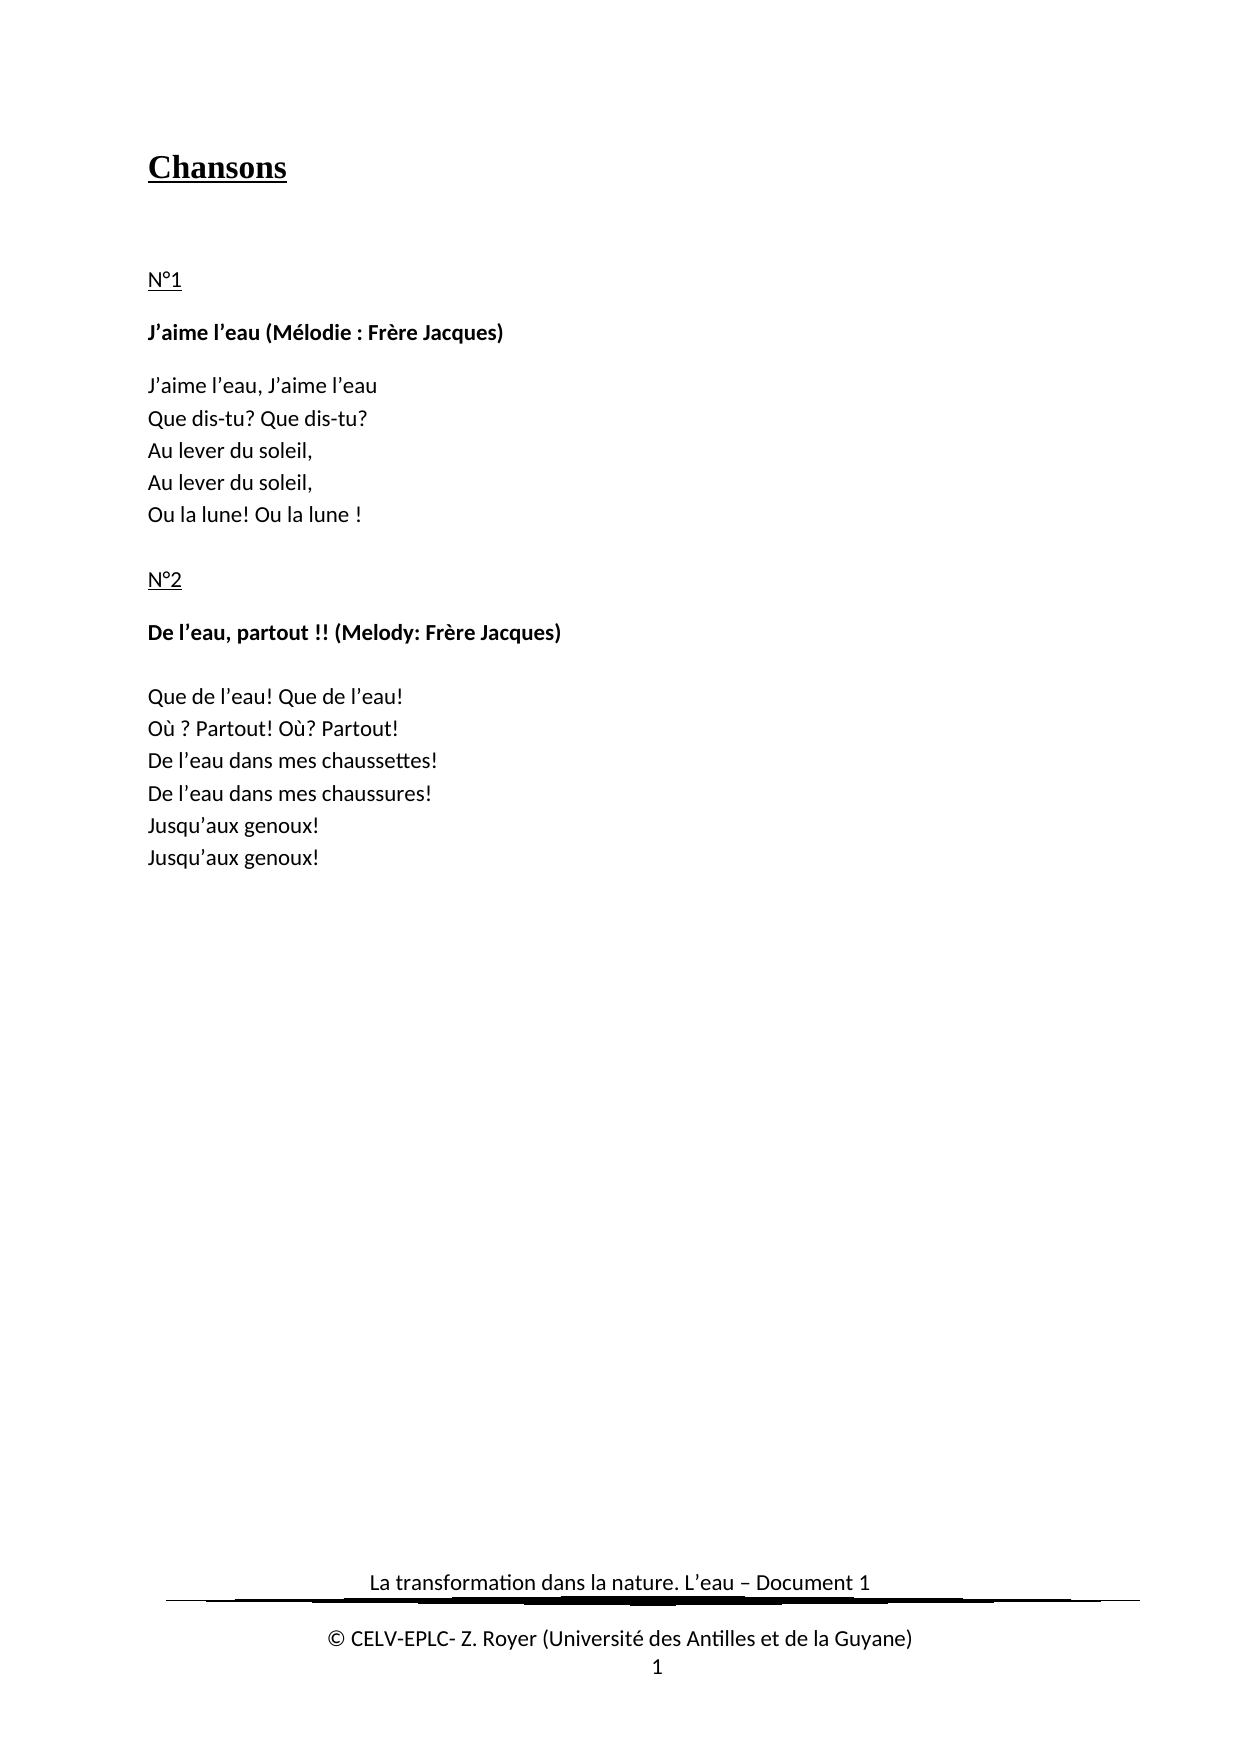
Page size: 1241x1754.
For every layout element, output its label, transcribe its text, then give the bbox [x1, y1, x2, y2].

text Où ? Partout! Où? Partout! [148, 714, 1093, 742]
text Au lever du soleil, [148, 436, 1093, 464]
text Que dis-tu? Que dis-tu? [148, 404, 1093, 432]
text N°1 [148, 266, 1093, 293]
text Au lever du soleil, [148, 468, 1093, 496]
text De l’eau, partout !! (Melody: Frère Jacques) [148, 618, 1093, 646]
text J’aime l’eau, J’aime l’eau [148, 372, 1093, 399]
text J’aime l’eau (Mélodie : Frère Jacques) [148, 318, 1093, 347]
text Chansons [148, 148, 1093, 186]
text De l’eau dans mes chaussettes! [148, 746, 1093, 774]
text Jusqu’aux genoux! [148, 811, 1093, 839]
text N°2 [148, 565, 1093, 593]
text De l’eau dans mes chaussures! [148, 779, 1093, 807]
text Ou la lune! Ou la lune ! [148, 500, 1093, 528]
text Jusqu’aux genoux! [148, 843, 1093, 871]
text Que de l’eau! Que de l’eau! [148, 682, 1093, 710]
